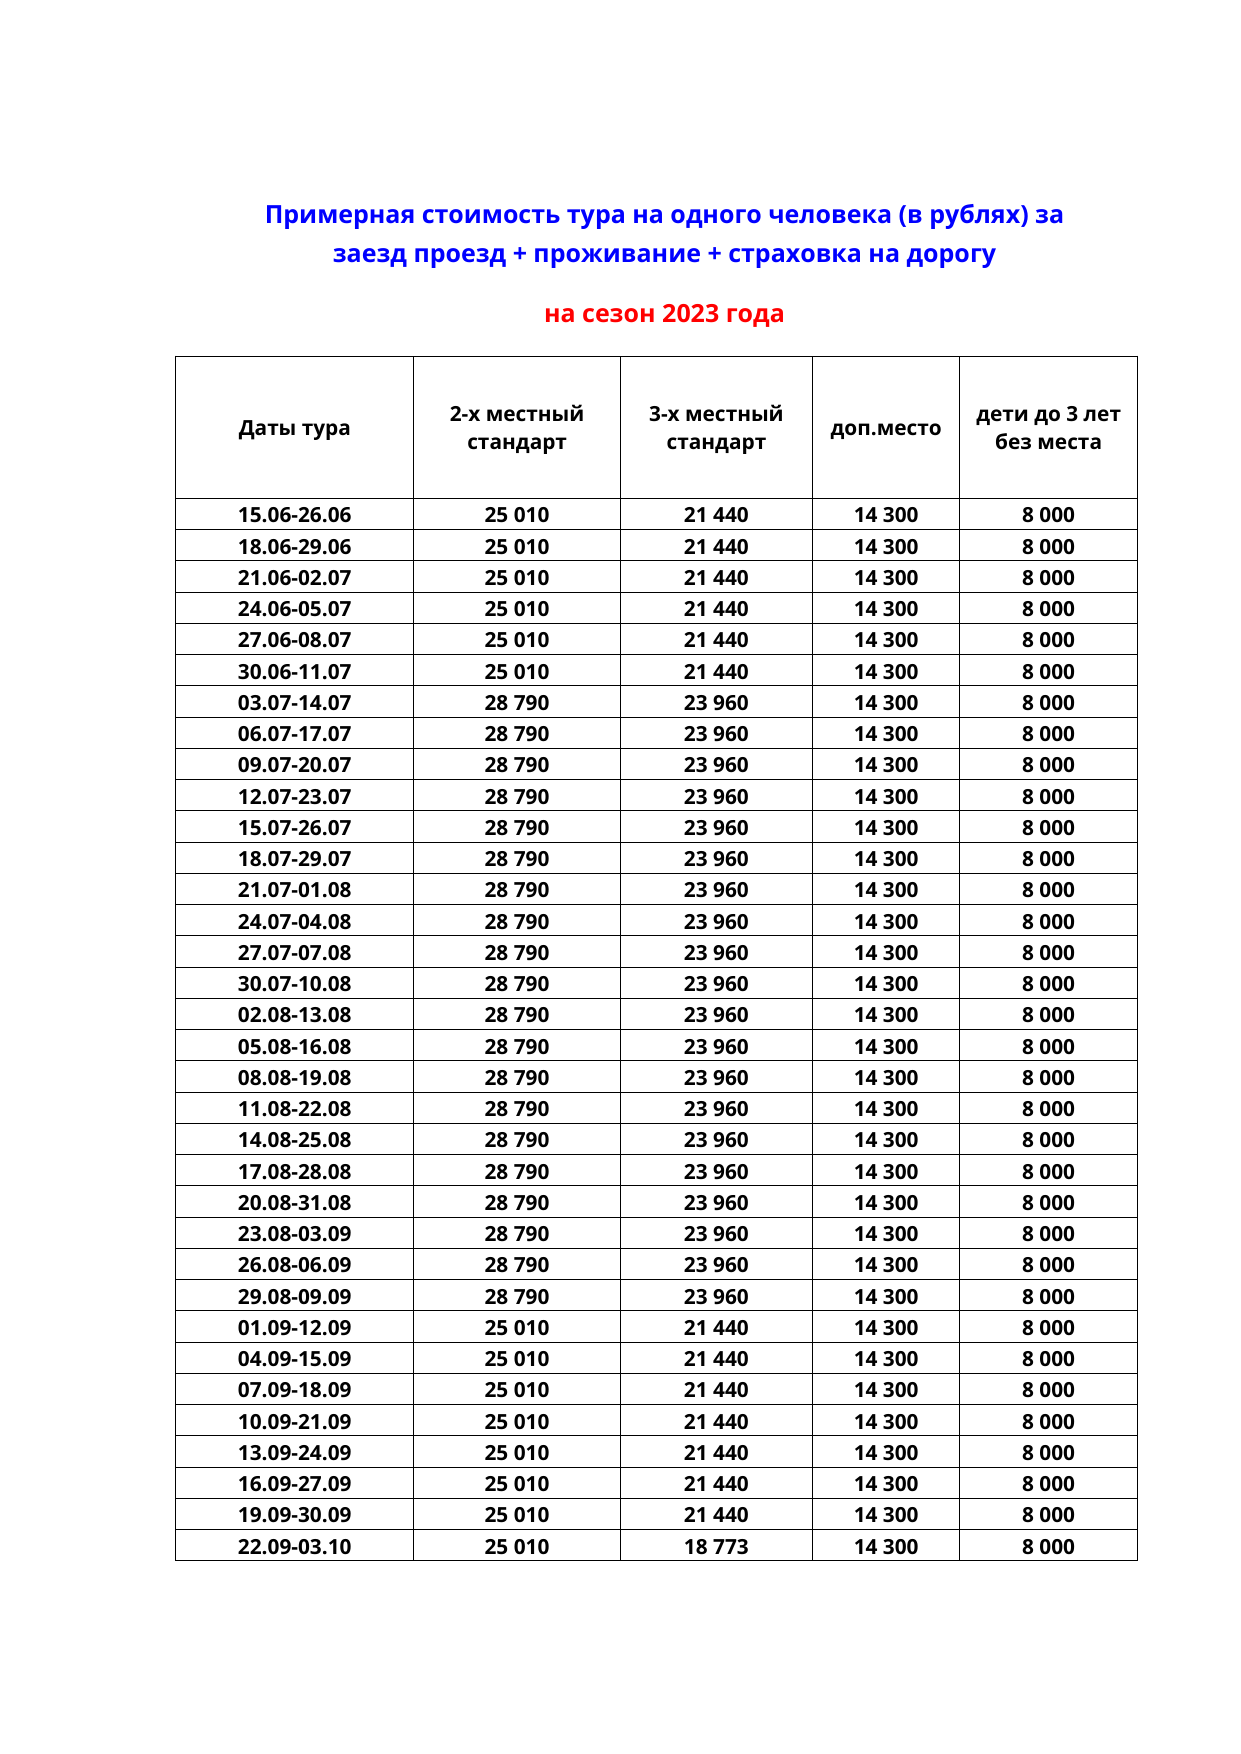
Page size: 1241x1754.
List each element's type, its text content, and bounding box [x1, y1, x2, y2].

table_cell 28 790 [414, 874, 620, 904]
table_cell 27.07-07.08 [176, 936, 413, 967]
table_cell 23 960 [621, 686, 812, 717]
table_cell 15.07-26.07 [176, 811, 413, 842]
table_cell 23 960 [621, 1249, 812, 1279]
table_cell 14 300 [813, 811, 959, 842]
table_cell 8 000 [960, 1186, 1137, 1217]
table_cell 8 000 [960, 1280, 1137, 1310]
table_cell 21 440 [621, 1374, 812, 1404]
table_cell 14 300 [813, 1124, 959, 1154]
table_cell 25 010 [414, 499, 620, 529]
table_cell 30.06-11.07 [176, 655, 413, 685]
table_cell 14 300 [813, 1343, 959, 1373]
table_cell 21 440 [621, 499, 812, 529]
table_cell 8 000 [960, 1499, 1137, 1529]
table_cell 28 790 [414, 749, 620, 779]
table_cell 28 790 [414, 1061, 620, 1092]
table_cell 14 300 [813, 686, 959, 717]
table_header 3-х местный стандарт [621, 357, 812, 498]
table_cell 8 000 [960, 1311, 1137, 1342]
table_cell 28 790 [414, 1280, 620, 1310]
table_cell 14 300 [813, 874, 959, 904]
table_cell 18 773 [621, 1530, 812, 1560]
table_cell 8 000 [960, 1030, 1137, 1060]
table_cell 21.07-01.08 [176, 874, 413, 904]
table_cell 07.09-18.09 [176, 1374, 413, 1404]
table_cell 14 300 [813, 1061, 959, 1092]
table_cell 14 300 [813, 1374, 959, 1404]
table_cell 25 010 [414, 561, 620, 592]
table_cell 25 010 [414, 624, 620, 654]
table_cell 01.09-12.09 [176, 1311, 413, 1342]
table_cell 8 000 [960, 936, 1137, 967]
table_cell 13.09-24.09 [176, 1436, 413, 1467]
table_cell 14 300 [813, 1030, 959, 1060]
table_cell 8 000 [960, 624, 1137, 654]
table_cell 14 300 [813, 968, 959, 998]
table_cell 8 000 [960, 1061, 1137, 1092]
table_cell 23 960 [621, 811, 812, 842]
table_cell 26.08-06.09 [176, 1249, 413, 1279]
table_cell 30.07-10.08 [176, 968, 413, 998]
table_cell 19.09-30.09 [176, 1499, 413, 1529]
table_cell 12.07-23.07 [176, 780, 413, 810]
table_cell 8 000 [960, 1405, 1137, 1435]
table_cell 25 010 [414, 593, 620, 623]
table_cell 21 440 [621, 561, 812, 592]
table_cell 14 300 [813, 936, 959, 967]
table_cell 28 790 [414, 1030, 620, 1060]
table_cell 8 000 [960, 749, 1137, 779]
table_cell 14 300 [813, 780, 959, 810]
table_cell 8 000 [960, 530, 1137, 560]
table_cell 27.06-08.07 [176, 624, 413, 654]
table_cell 8 000 [960, 1155, 1137, 1185]
table_cell 05.08-16.08 [176, 1030, 413, 1060]
table_cell 8 000 [960, 499, 1137, 529]
table_cell 14 300 [813, 655, 959, 685]
table_cell 14 300 [813, 593, 959, 623]
table_cell 28 790 [414, 1155, 620, 1185]
table_cell 23 960 [621, 999, 812, 1029]
table_cell 06.07-17.07 [176, 718, 413, 748]
table_cell 25 010 [414, 1311, 620, 1342]
table_cell 25 010 [414, 530, 620, 560]
table_cell 28 790 [414, 968, 620, 998]
table_cell 14 300 [813, 999, 959, 1029]
table_cell 14 300 [813, 1155, 959, 1185]
table_cell 17.08-28.08 [176, 1155, 413, 1185]
table_cell 14 300 [813, 749, 959, 779]
table_cell 14 300 [813, 905, 959, 935]
table_cell 18.06-29.06 [176, 530, 413, 560]
table_cell 14 300 [813, 1405, 959, 1435]
table_cell 8 000 [960, 1374, 1137, 1404]
table_cell 8 000 [960, 843, 1137, 873]
table_header 2-х местный стандарт [414, 357, 620, 498]
table_cell 14 300 [813, 1311, 959, 1342]
table_cell 28 790 [414, 1249, 620, 1279]
table_cell 16.09-27.09 [176, 1468, 413, 1498]
table_cell 21.06-02.07 [176, 561, 413, 592]
table_cell 23 960 [621, 1155, 812, 1185]
table_header дети до 3 лет без места [960, 357, 1137, 498]
table_cell 03.07-14.07 [176, 686, 413, 717]
table_cell 14 300 [813, 499, 959, 529]
table_cell 14 300 [813, 843, 959, 873]
table_cell 23 960 [621, 1280, 812, 1310]
table_cell 23 960 [621, 968, 812, 998]
table_cell 21 440 [621, 1499, 812, 1529]
table_cell 8 000 [960, 1249, 1137, 1279]
table_cell 14 300 [813, 1468, 959, 1498]
table_cell 02.08-13.08 [176, 999, 413, 1029]
table_cell 15.06-26.06 [176, 499, 413, 529]
table_cell 23 960 [621, 936, 812, 967]
table_cell 14.08-25.08 [176, 1124, 413, 1154]
table_cell 14 300 [813, 1530, 959, 1560]
table_cell 28 790 [414, 999, 620, 1029]
table_header Даты тура [176, 357, 413, 498]
table_cell 14 300 [813, 530, 959, 560]
table_cell 28 790 [414, 1186, 620, 1217]
table_cell 14 300 [813, 1436, 959, 1467]
table_cell 21 440 [621, 593, 812, 623]
table_cell 23 960 [621, 1186, 812, 1217]
table_cell 8 000 [960, 1343, 1137, 1373]
table_cell 25 010 [414, 1468, 620, 1498]
text на сезон 2023 года [177, 296, 1152, 330]
table_cell 14 300 [813, 1280, 959, 1310]
table_cell 8 000 [960, 655, 1137, 685]
table_cell 21 440 [621, 1343, 812, 1373]
table_cell 28 790 [414, 1093, 620, 1123]
table_cell 8 000 [960, 1468, 1137, 1498]
table_cell 28 790 [414, 1218, 620, 1248]
table_cell 25 010 [414, 1499, 620, 1529]
table_cell 24.06-05.07 [176, 593, 413, 623]
table_cell 28 790 [414, 811, 620, 842]
table_cell 8 000 [960, 718, 1137, 748]
table_cell 14 300 [813, 1499, 959, 1529]
table_cell 14 300 [813, 1249, 959, 1279]
table_cell 23 960 [621, 780, 812, 810]
table_cell 11.08-22.08 [176, 1093, 413, 1123]
table_cell 25 010 [414, 1374, 620, 1404]
table_cell 28 790 [414, 780, 620, 810]
table_cell 20.08-31.08 [176, 1186, 413, 1217]
table_cell 08.08-19.08 [176, 1061, 413, 1092]
table_cell 28 790 [414, 936, 620, 967]
table_cell 22.09-03.10 [176, 1530, 413, 1560]
table_cell 8 000 [960, 968, 1137, 998]
table_cell 8 000 [960, 1218, 1137, 1248]
table_cell 21 440 [621, 530, 812, 560]
table_cell 23 960 [621, 749, 812, 779]
table_cell 8 000 [960, 593, 1137, 623]
table_cell 23 960 [621, 1093, 812, 1123]
table_cell 23 960 [621, 843, 812, 873]
table_cell 25 010 [414, 1343, 620, 1373]
table_cell 23 960 [621, 1061, 812, 1092]
table_cell 25 010 [414, 1405, 620, 1435]
table_cell 24.07-04.08 [176, 905, 413, 935]
table_cell 14 300 [813, 624, 959, 654]
table_cell 8 000 [960, 874, 1137, 904]
table_cell 8 000 [960, 905, 1137, 935]
table_cell 25 010 [414, 1436, 620, 1467]
table_cell 8 000 [960, 1124, 1137, 1154]
table_cell 09.07-20.07 [176, 749, 413, 779]
table_cell 21 440 [621, 655, 812, 685]
table_cell 8 000 [960, 1436, 1137, 1467]
table_cell 23 960 [621, 1124, 812, 1154]
table_cell 10.09-21.09 [176, 1405, 413, 1435]
table_cell 21 440 [621, 1468, 812, 1498]
table_cell 14 300 [813, 561, 959, 592]
table_cell 04.09-15.09 [176, 1343, 413, 1373]
table_cell 8 000 [960, 1530, 1137, 1560]
table_cell 23 960 [621, 1030, 812, 1060]
table_cell 28 790 [414, 718, 620, 748]
table_cell 28 790 [414, 686, 620, 717]
table_cell 23 960 [621, 1218, 812, 1248]
table_cell 14 300 [813, 1218, 959, 1248]
table_cell 28 790 [414, 1124, 620, 1154]
table_cell 8 000 [960, 686, 1137, 717]
table_cell 18.07-29.07 [176, 843, 413, 873]
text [177, 118, 1152, 270]
table_cell 25 010 [414, 1530, 620, 1560]
table_cell 23.08-03.09 [176, 1218, 413, 1248]
table_cell 8 000 [960, 811, 1137, 842]
table_cell 29.08-09.09 [176, 1280, 413, 1310]
table_cell 28 790 [414, 843, 620, 873]
table_cell 21 440 [621, 1311, 812, 1342]
table_cell 21 440 [621, 1436, 812, 1467]
table_cell 21 440 [621, 1405, 812, 1435]
table_cell 23 960 [621, 874, 812, 904]
table_cell 28 790 [414, 905, 620, 935]
table_cell 8 000 [960, 1093, 1137, 1123]
table_cell 23 960 [621, 718, 812, 748]
table_cell 14 300 [813, 1186, 959, 1217]
table_cell 8 000 [960, 999, 1137, 1029]
table_cell 25 010 [414, 655, 620, 685]
table_cell 8 000 [960, 780, 1137, 810]
table_cell 14 300 [813, 1093, 959, 1123]
table_cell 14 300 [813, 718, 959, 748]
table_header доп.место [813, 357, 959, 498]
table_cell 21 440 [621, 624, 812, 654]
table_cell 23 960 [621, 905, 812, 935]
table_cell 8 000 [960, 561, 1137, 592]
